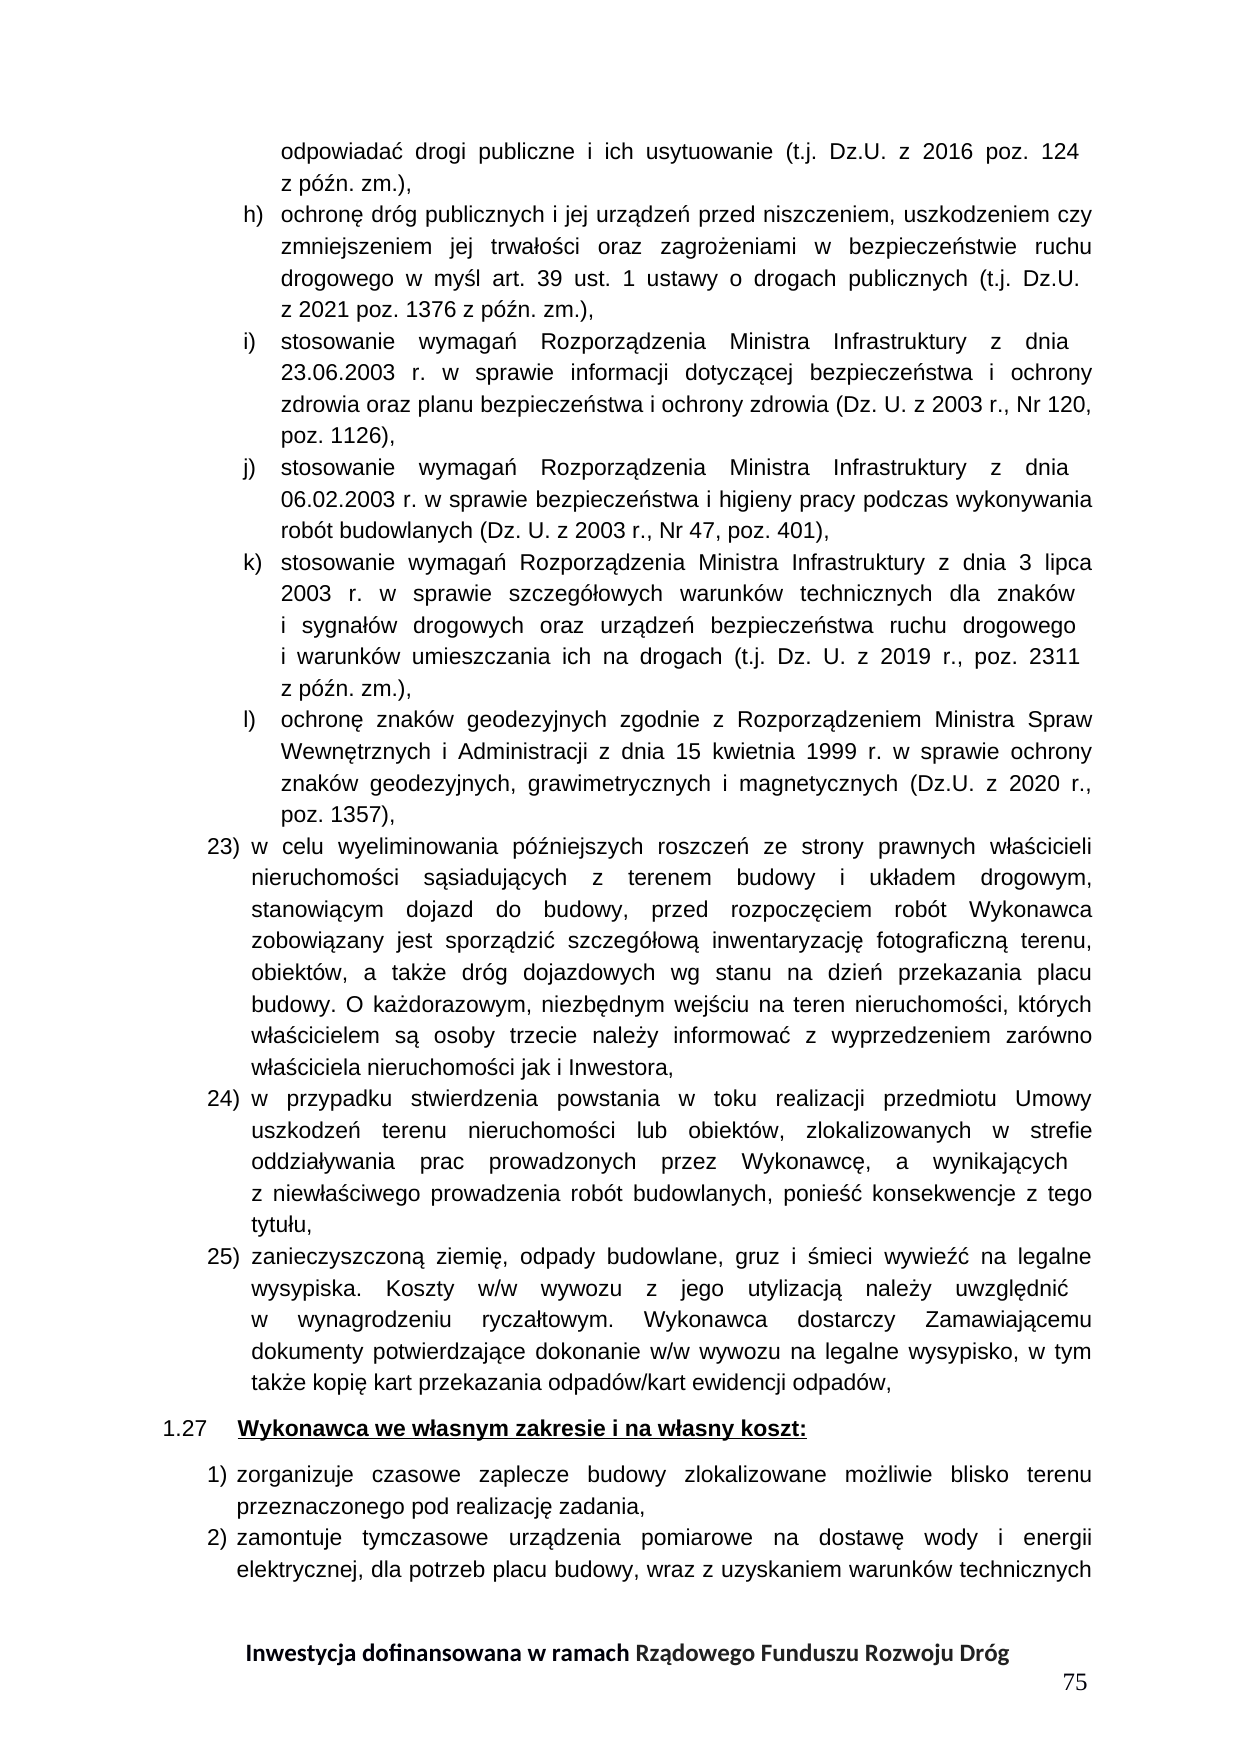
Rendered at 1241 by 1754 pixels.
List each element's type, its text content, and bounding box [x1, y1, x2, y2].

list ochronę dróg publicznych i jej urządzeń przed niszczeniem, uszkodzeniem czy zmniejszeniem jej trwałości oraz zagrożeniami w bezpieczeństwie ruchu drogowego w myśl art. 39 ust. 1 ustawy o drogach publicznych (t.j. Dz.U. z 2021 poz. 1376 z późn. zm.), [243, 201, 1093, 322]
list zorganizuje czasowe zaplecze budowy zlokalizowane możliwie blisko terenu przeznaczonego pod realizację zadania, [207, 1461, 1093, 1519]
list stosowanie wymagań Rozporządzenia Ministra Infrastruktury z dnia 3 lipca 2003 r. w sprawie szczegółowych warunków technicznych dla znaków i sygnałów drogowych oraz urządzeń bezpieczeństwa ruchu drogowego i warunków umieszczania ich na drogach (t.j. Dz. U. z 2019 r., poz. 2311 z późn. zm.), [243, 549, 1093, 701]
list stosowanie wymagań Rozporządzenia Ministra Infrastruktury z dnia 06.02.2003 r. w sprawie bezpieczeństwa i higieny pracy podczas wykonywania robót budowlanych (Dz. U. z 2003 r., Nr 47, poz. 401), [243, 454, 1093, 543]
list w przypadku stwierdzenia powstania w toku realizacji przedmiotu Umowy uszkodzeń terenu nieruchomości lub obiektów, zlokalizowanych w strefie oddziaływania prac prowadzonych przez Wykonawcę, a wynikających z niewłaściwego prowadzenia robót budowlanych, ponieść konsekwencje z tego tytułu, [207, 1085, 1093, 1238]
list w celu wyeliminowania późniejszych roszczeń ze strony prawnych właścicieli nieruchomości sąsiadujących z terenem budowy i układem drogowym, stanowiącym dojazd do budowy, przed rozpoczęciem robót Wykonawca zobowiązany jest sporządzić szczegółową inwentaryzację fotograficzną terenu, obiektów, a także dróg dojazdowych wg stanu na dzień przekazania placu budowy. O każdorazowym, niezbędnym wejściu na teren nieruchomości, których właścicielem są osoby trzecie należy informować z wyprzedzeniem zarówno właściciela nieruchomości jak i Inwestora, [207, 833, 1093, 1080]
list stosowanie wymagań Rozporządzenia Ministra Infrastruktury z dnia 23.06.2003 r. w sprawie informacji dotyczącej bezpieczeństwa i ochrony zdrowia oraz planu bezpieczeństwa i ochrony zdrowia (Dz. U. z 2003 r., Nr 120, poz. 1126), [243, 328, 1093, 449]
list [243, 138, 1093, 196]
list zanieczyszczoną ziemię, odpady budowlane, gruz i śmieci wywieźć na legalne wysypiska. Koszty w/w wywozu z jego utylizacją należy uwzględnić w wynagrodzeniu ryczałtowym. Wykonawca dostarczy Zamawiającemu dokumenty potwierdzające dokonanie w/w wywozu na legalne wysypisko, w tym także kopię kart przekazania odpadów/kart ewidencji odpadów, [207, 1243, 1093, 1396]
list Wykonawca we własnym zakresie i na własny koszt: [162, 1415, 1093, 1442]
list ochronę znaków geodezyjnych zgodnie z Rozporządzeniem Ministra Spraw Wewnętrznych i Administracji z dnia 15 kwietnia 1999 r. w sprawie ochrony znaków geodezyjnych, grawimetrycznych i magnetycznych (Dz.U. z 2020 r., poz. 1357), [243, 706, 1093, 827]
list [207, 1524, 1093, 1582]
